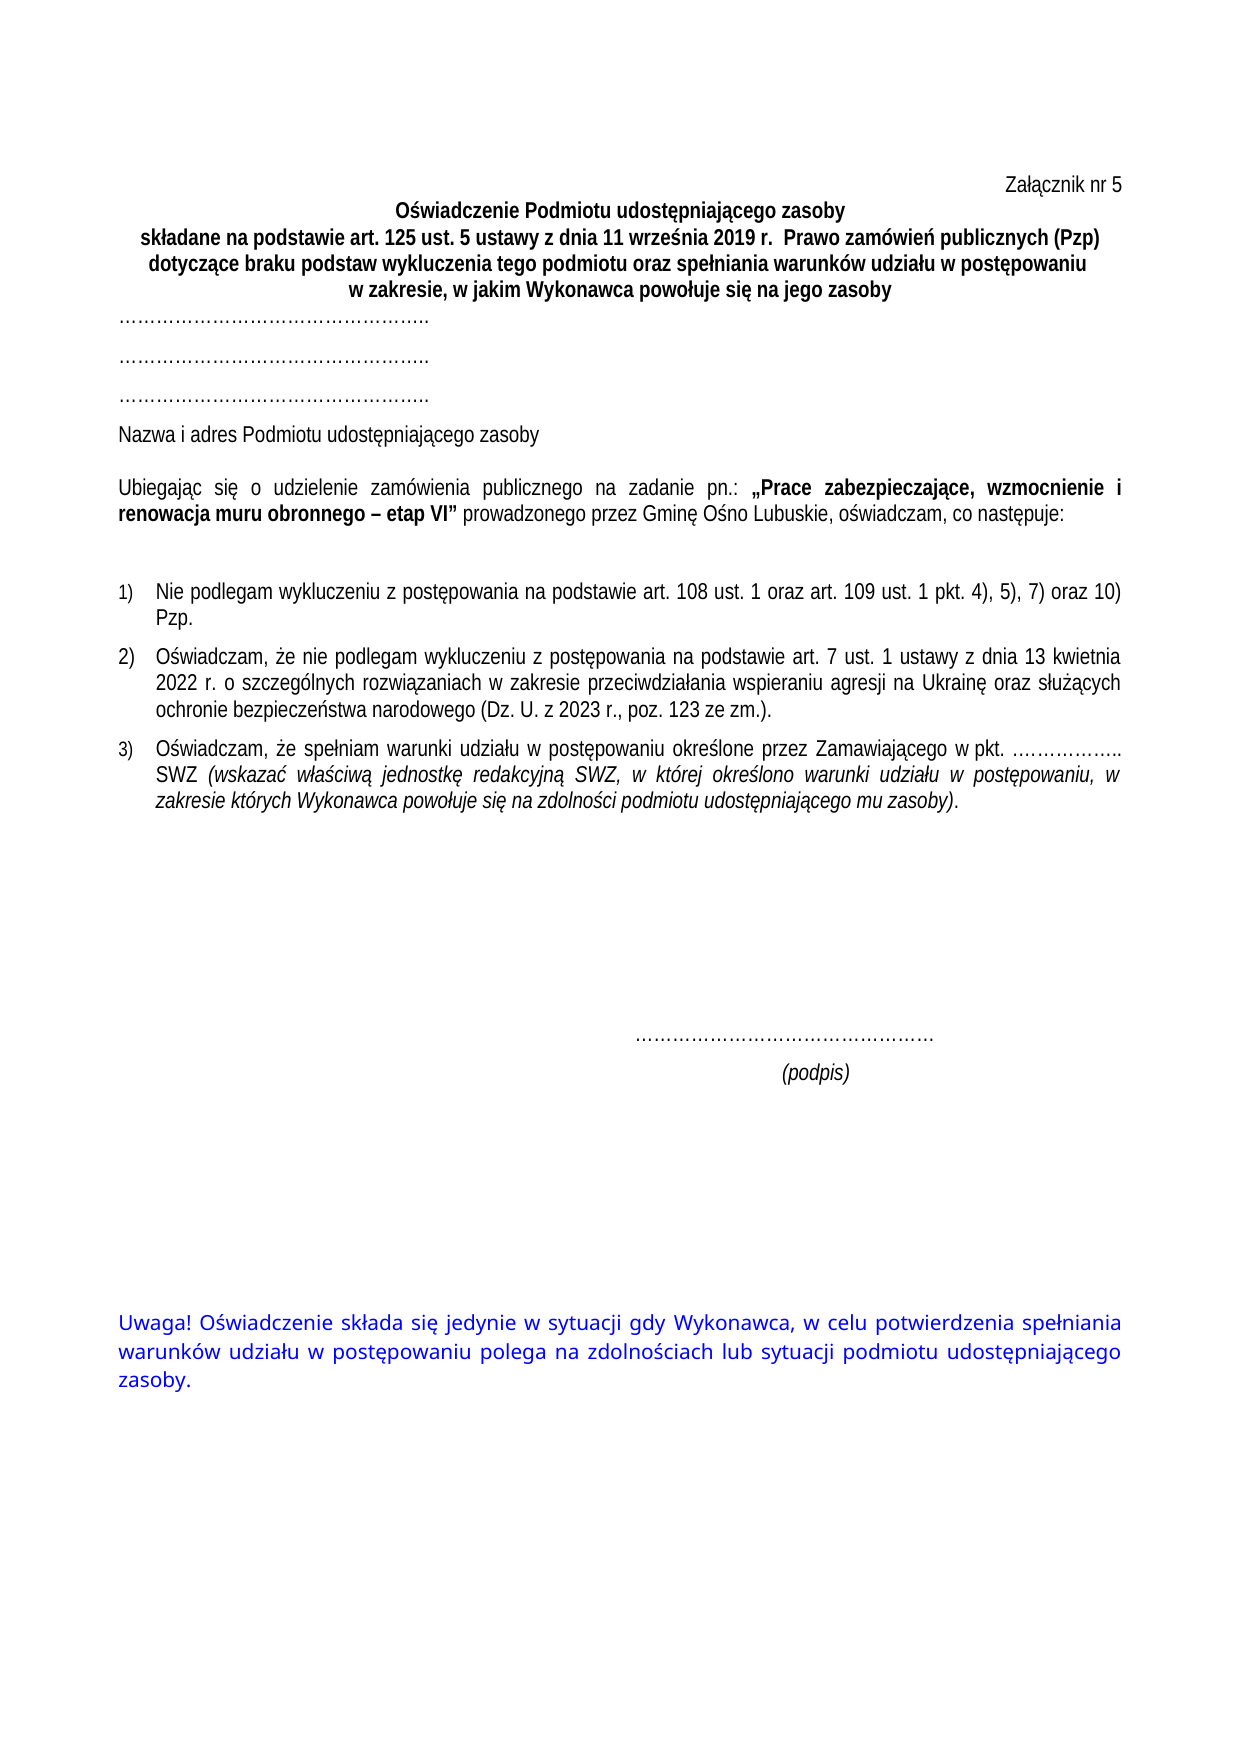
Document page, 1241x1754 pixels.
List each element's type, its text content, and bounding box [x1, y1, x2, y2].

text ………………………………………….. [118, 302, 1122, 329]
list Oświadczam, że spełniam warunki udziału w postępowaniu określone przez Zamawiającego w pkt. .…………….. SWZ (wskazać właściwą jednostkę redakcyjną SWZ, w której określono warunki udziału w postępowaniu, w zakresie których Wykonawca powołuje się na zdolności podmiotu udostępniającego mu zasoby). [118, 734, 1122, 813]
text składane na podstawie art. 125 ust. 5 ustawy z dnia 11 września 2019 r. Prawo zamówień publicznych (Pzp) dotyczące braku podstaw wykluczenia tego podmiotu oraz spełniania warunków udziału w postępowaniu w zakresie, w jakim Wykonawca powołuje się na jego zasoby [118, 223, 1122, 302]
text Załącznik nr 5 [118, 171, 1122, 197]
text Uwaga! Oświadczenie składa się jedynie w sytuacji gdy Wykonawca, w celu potwierdzenia spełniania warunków udziału w postępowaniu polega na zdolnościach lub sytuacji podmiotu udostępniającego zasoby. [118, 1308, 1122, 1394]
text (podpis) [708, 1059, 1122, 1086]
text Oświadczenie Podmiotu udostępniającego zasoby [118, 197, 1122, 223]
text ………………………………………….. [118, 342, 1122, 368]
list Nie podlegam wykluczeniu z postępowania na podstawie art. 108 ust. 1 oraz art. 109 ust. 1 pkt. 4), 5), 7) oraz 10) Pzp. [118, 578, 1122, 630]
text Nazwa i adres Podmiotu udostępniającego zasoby [118, 421, 1122, 447]
text Ubiegając się o udzielenie zamówienia publicznego na zadanie pn.: „Prace zabezpieczające, wzmocnienie i renowacja muru obronnego – etap VI” prowadzonego przez Gminę Ośno Lubuskie, oświadczam, co następuje: [118, 474, 1122, 526]
list Oświadczam, że nie podlegam wykluczeniu z postępowania na podstawie art. 7 ust. 1 ustawy z dnia 13 kwietnia 2022 r. o szczególnych rozwiązaniach w zakresie przeciwdziałania wspieraniu agresji na Ukrainę oraz służących ochronie bezpieczeństwa narodowego (Dz. U. z 2023 r., poz. 123 ze zm.). [118, 643, 1122, 722]
text ………………………………………… [118, 1020, 1122, 1047]
text ………………………………………….. [118, 381, 1122, 408]
